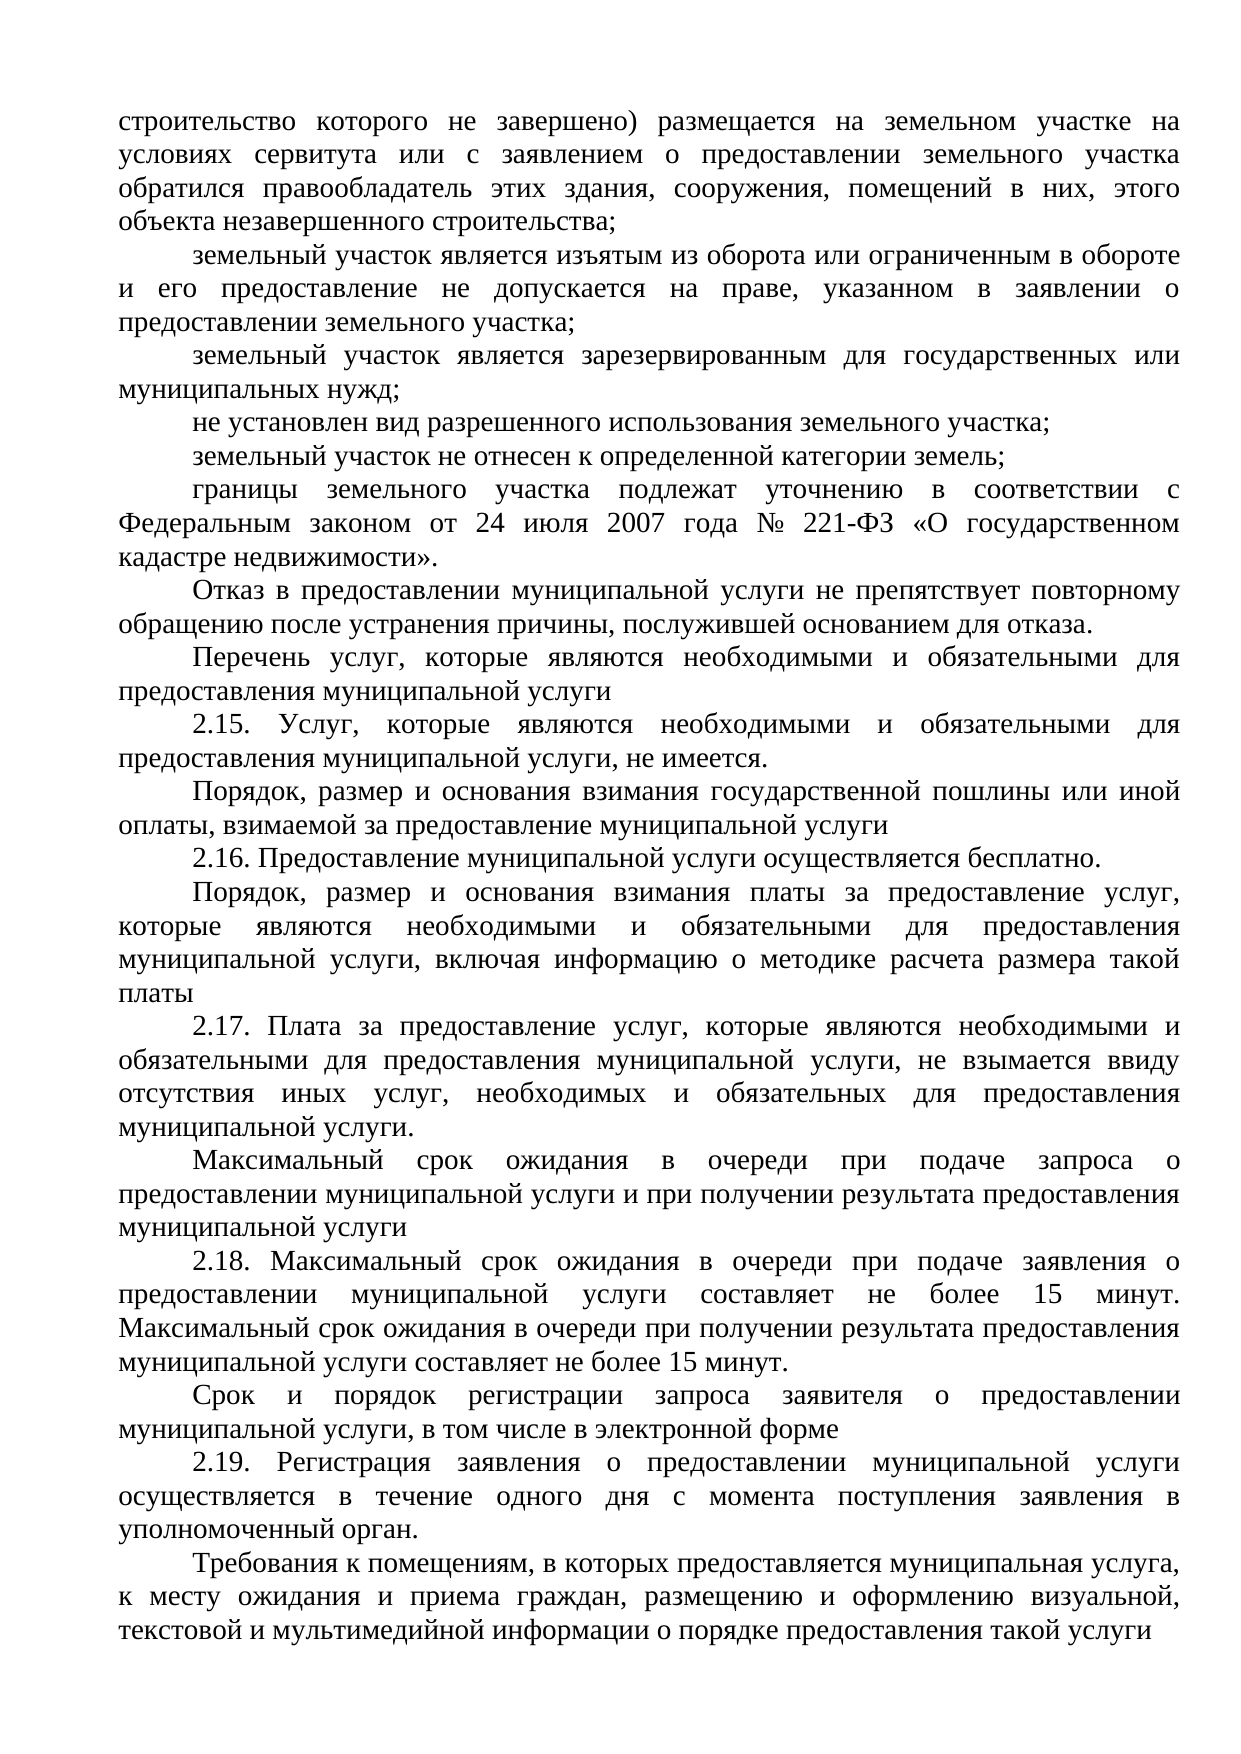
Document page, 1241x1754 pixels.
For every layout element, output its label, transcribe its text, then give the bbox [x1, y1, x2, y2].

text земельный участок является изъятым из оборота или ограниченным в обороте и его предоставление не допускается на праве, указанном в заявлении о предоставлении земельного участка; [118, 237, 1181, 337]
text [118, 103, 1181, 237]
text границы земельного участка подлежат уточнению в соответствии с Федеральным законом от 24 июля 2007 года № 221-ФЗ «О государственном кадастре недвижимости». [118, 472, 1181, 572]
text 2.19. Регистрация заявления о предоставлении муниципальной услуги осуществляется в течение одного дня с момента поступления заявления в уполномоченный орган. [118, 1444, 1181, 1545]
text Перечень услуг, которые являются необходимыми и обязательными для предоставления муниципальной услуги [118, 639, 1181, 706]
text Отказ в предоставлении муниципальной услуги не препятствует повторному обращению после устранения причины, послужившей основанием для отказа. [118, 572, 1181, 639]
text 2.15. Услуг, которые являются необходимыми и обязательными для предоставления муниципальной услуги, не имеется. [118, 706, 1181, 773]
text 2.16. Предоставление муниципальной услуги осуществляется бесплатно. [118, 841, 1181, 874]
text не установлен вид разрешенного использования земельного участка; [118, 404, 1181, 438]
text Требования к помещениям, в которых предоставляется муниципальная услуга, к месту ожидания и приема граждан, размещению и оформлению визуальной, текстовой и мультимедийной информации о порядке предоставления такой услуги [118, 1545, 1181, 1646]
text Порядок, размер и основания взимания платы за предоставление услуг, которые являются необходимыми и обязательными для предоставления муниципальной услуги, включая информацию о методике расчета размера такой платы [118, 874, 1181, 1008]
text земельный участок является зарезервированным для государственных или муниципальных нужд; [118, 337, 1181, 404]
text Максимальный срок ожидания в очереди при подаче запроса о предоставлении муниципальной услуги и при получении результата предоставления муниципальной услуги [118, 1142, 1181, 1243]
text земельный участок не отнесен к определенной категории земель; [118, 438, 1181, 472]
text Порядок, размер и основания взимания государственной пошлины или иной оплаты, взимаемой за предоставление муниципальной услуги [118, 773, 1181, 841]
text 2.17. Плата за предоставление услуг, которые являются необходимыми и обязательными для предоставления муниципальной услуги, не взымается ввиду отсутствия иных услуг, необходимых и обязательных для предоставления муниципальной услуги. [118, 1008, 1181, 1142]
text Срок и порядок регистрации запроса заявителя о предоставлении муниципальной услуги, в том числе в электронной форме [118, 1377, 1181, 1444]
text 2.18. Максимальный срок ожидания в очереди при подаче заявления о предоставлении муниципальной услуги составляет не более 15 минут. Максимальный срок ожидания в очереди при получении результата предоставления муниципальной услуги составляет не более 15 минут. [118, 1243, 1181, 1377]
